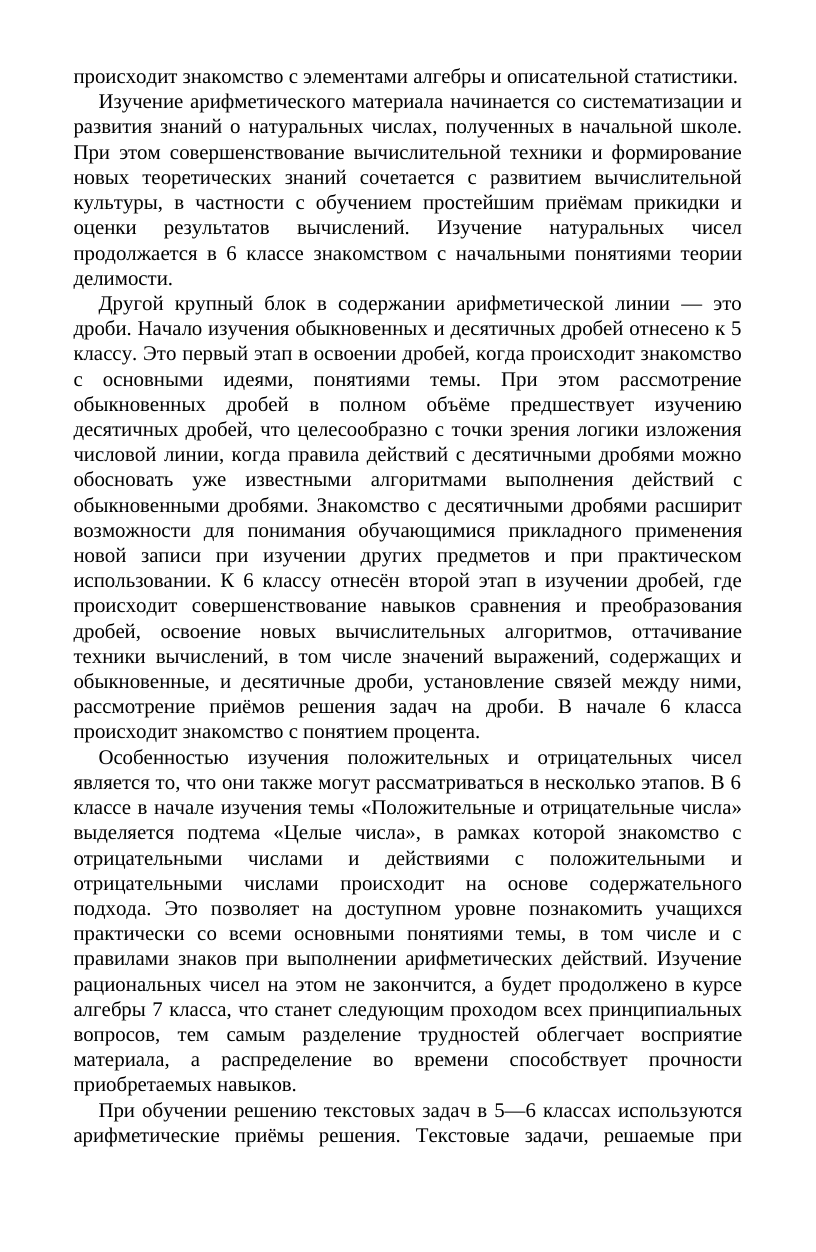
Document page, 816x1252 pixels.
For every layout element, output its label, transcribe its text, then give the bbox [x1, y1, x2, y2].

text Изучение арифметического материала начинается со систематизации и развития знаний о натуральных числах, полученных в начальной школе. При этом совершенствование вычислительной техники и формирование новых теоретических знаний сочетается с развитием вычислительной культуры, в частности с обучением простейшим приёмам прикидки и оценки результатов вычислений. Изучение натуральных чисел продолжается в 6 классе знакомством с начальными понятиями теории делимости. [73, 89, 743, 290]
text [73, 64, 743, 88]
text Другой крупный блок в содержании арифметической линии — это дроби. Начало изучения обыкновенных и десятичных дробей отнесено к 5 классу. Это первый этап в освоении дробей, когда происходит знакомство с основными идеями, понятиями темы. При этом рассмотрение обыкновенных дробей в полном объёме предшествует изучению десятичных дробей, что целесообразно с точки зрения логики изложения числовой линии, когда правила действий с десятичными дробями можно обосновать уже известными алгоритмами выполнения действий с обыкновенными дробями. Знакомство с десятичными дробями расширит возможности для понимания обучающимися прикладного применения новой записи при изучении других предметов и при практическом использовании. К 6 классу отнесён второй этап в изучении дробей, где происходит совершенствование навыков сравнения и преобразования дробей, освоение новых вычислительных алгоритмов, оттачивание техники вычислений, в том числе значений выражений, содержащих и обыкновенные, и десятичные дроби, установление связей между ними, рассмотрение приёмов решения задач на дроби. В начале 6 класса происходит знакомство с понятием процента. [73, 291, 743, 743]
text Особенностью изучения положительных и отрицательных чисел является то, что они также могут рассматриваться в несколько этапов. В 6 классе в начале изучения темы «Положительные и отрицательные числа» выделяется подтема «Целые числа», в рамках которой знакомство с отрицательными числами и действиями с положительными и отрицательными числами происходит на основе содержательного подхода. Это позволяет на доступном уровне познакомить учащихся практически со всеми основными понятиями темы, в том числе и с правилами знаков при выполнении арифметических действий. Изучение рациональных чисел на этом не закончится, а будет продолжено в курсе алгебры 7 класса, что станет следующим проходом всех принципиальных вопросов, тем самым разделение трудностей облегчает восприятие материала, а распределение во времени способствует прочности приобретаемых навыков. [73, 744, 743, 1096]
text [73, 1097, 743, 1147]
